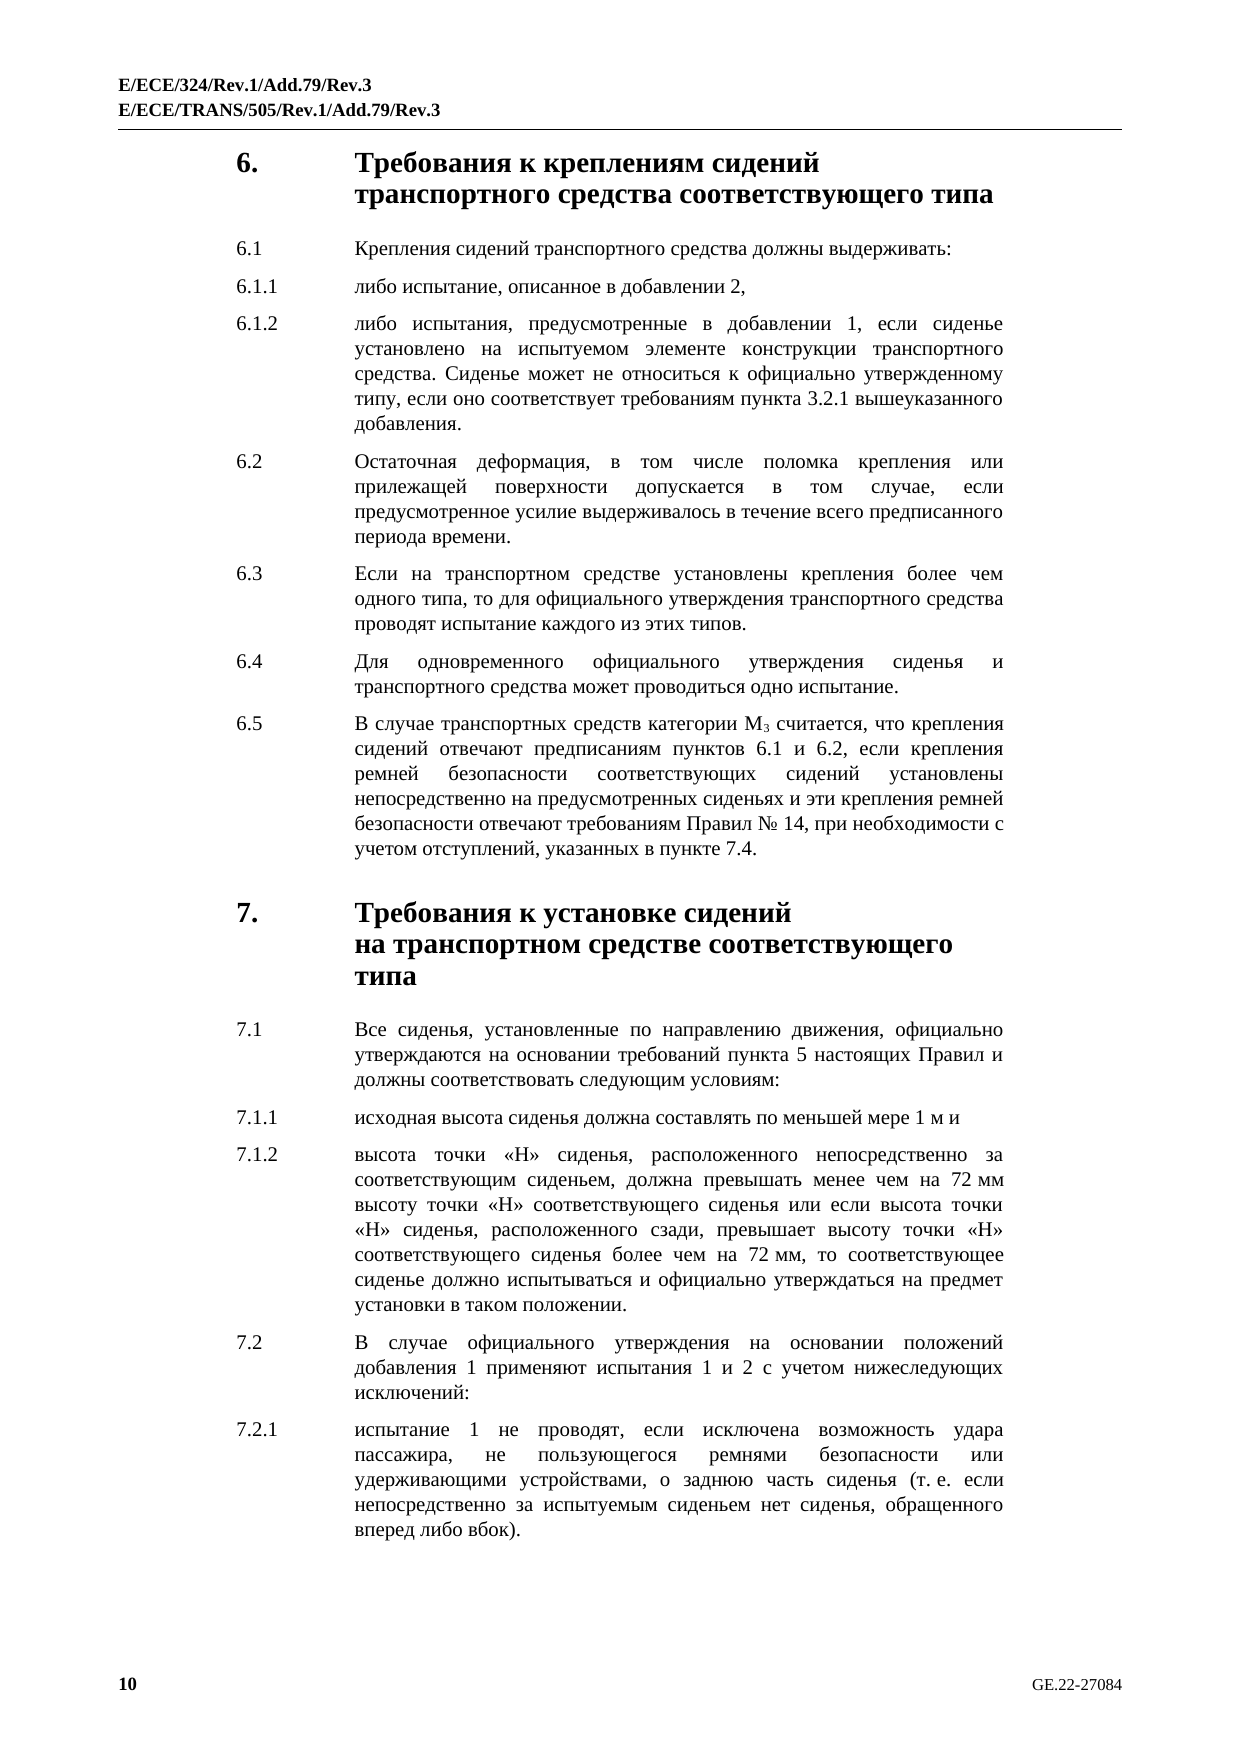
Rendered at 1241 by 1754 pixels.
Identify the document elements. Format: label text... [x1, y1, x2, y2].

text 7.1 Все сиденья, установленные по направлению движения, официально утверждаются на основании требований пункта 5 настоящих Правил и должны соответствовать следующим условиям: [236, 1016, 1004, 1091]
text 6.3 Если на транспортном средстве установлены крепления более чем одного типа, то для официального утверждения транспортного средства проводят испытание каждого из этих типов. [236, 560, 1004, 635]
text 7. Требования к установке сидений на транспортном средстве соответствующего типа [118, 898, 1004, 991]
text 6.1 Крепления сидений транспортного средства должны выдерживать: [236, 235, 1004, 260]
text 6. Требования к креплениям сидений транспортного средства соответствующего типа [118, 148, 1004, 210]
text 6.4 Для одновременного официального утверждения сиденья и транспортного средства может проводиться одно испытание. [236, 648, 1004, 698]
text 7.2 В случае официального утверждения на основании положений добавления 1 применяют испытания 1 и 2 с учетом нижеследующих исключений: [236, 1329, 1004, 1404]
text 7.1.2 высота точки «H» сиденья, расположенного непосредственно за соответствующим сиденьем, должна превышать менее чем на 72 мм высоту точки «H» соответствующего сиденья или если высота точки «H» сиденья, расположенного сзади, превышает высоту точки «H» соответствующего сиденья более чем на 72 мм, то соответствующее сиденье должно испытываться и официально утверждаться на предмет установки в таком положении. [236, 1141, 1004, 1316]
text 7.2.1 испытание 1 не проводят, если исключена возможность удара пассажира, не пользующегося ремнями безопасности или удерживающими устройствами, о заднюю часть сиденья (т. е. если непосредственно за испытуемым сиденьем нет сиденья, обращенного вперед либо вбок). [236, 1416, 1004, 1541]
text 7.1.1 исходная высота сиденья должна составлять по меньшей мере 1 м и [236, 1104, 1004, 1129]
text 6.1.2 либо испытания, предусмотренные в добавлении 1, если сиденье установлено на испытуемом элементе конструкции транспортного средства. Сиденье может не относиться к официально утвержденному типу, если оно соответствует требованиям пункта 3.2.1 вышеуказанного добавления. [236, 310, 1004, 435]
text 6.1.1 либо испытание, описанное в добавлении 2, [236, 273, 1004, 298]
text 6.5 В случае транспортных средств категории M3 считается, что крепления сидений отвечают предписаниям пунктов 6.1 и 6.2, если крепления ремней безопасности соответствующих сидений установлены непосредственно на предусмотренных сиденьях и эти крепления ремней безопасности отвечают требованиям Правил № 14, при необходимости с учетом отступлений, указанных в пункте 7.4. [236, 710, 1004, 860]
text 6.2 Остаточная деформация, в том числе поломка крепления или прилежащей поверхности допускается в том случае, если предусмотренное усилие выдерживалось в течение всего предписанного периода времени. [236, 448, 1004, 548]
